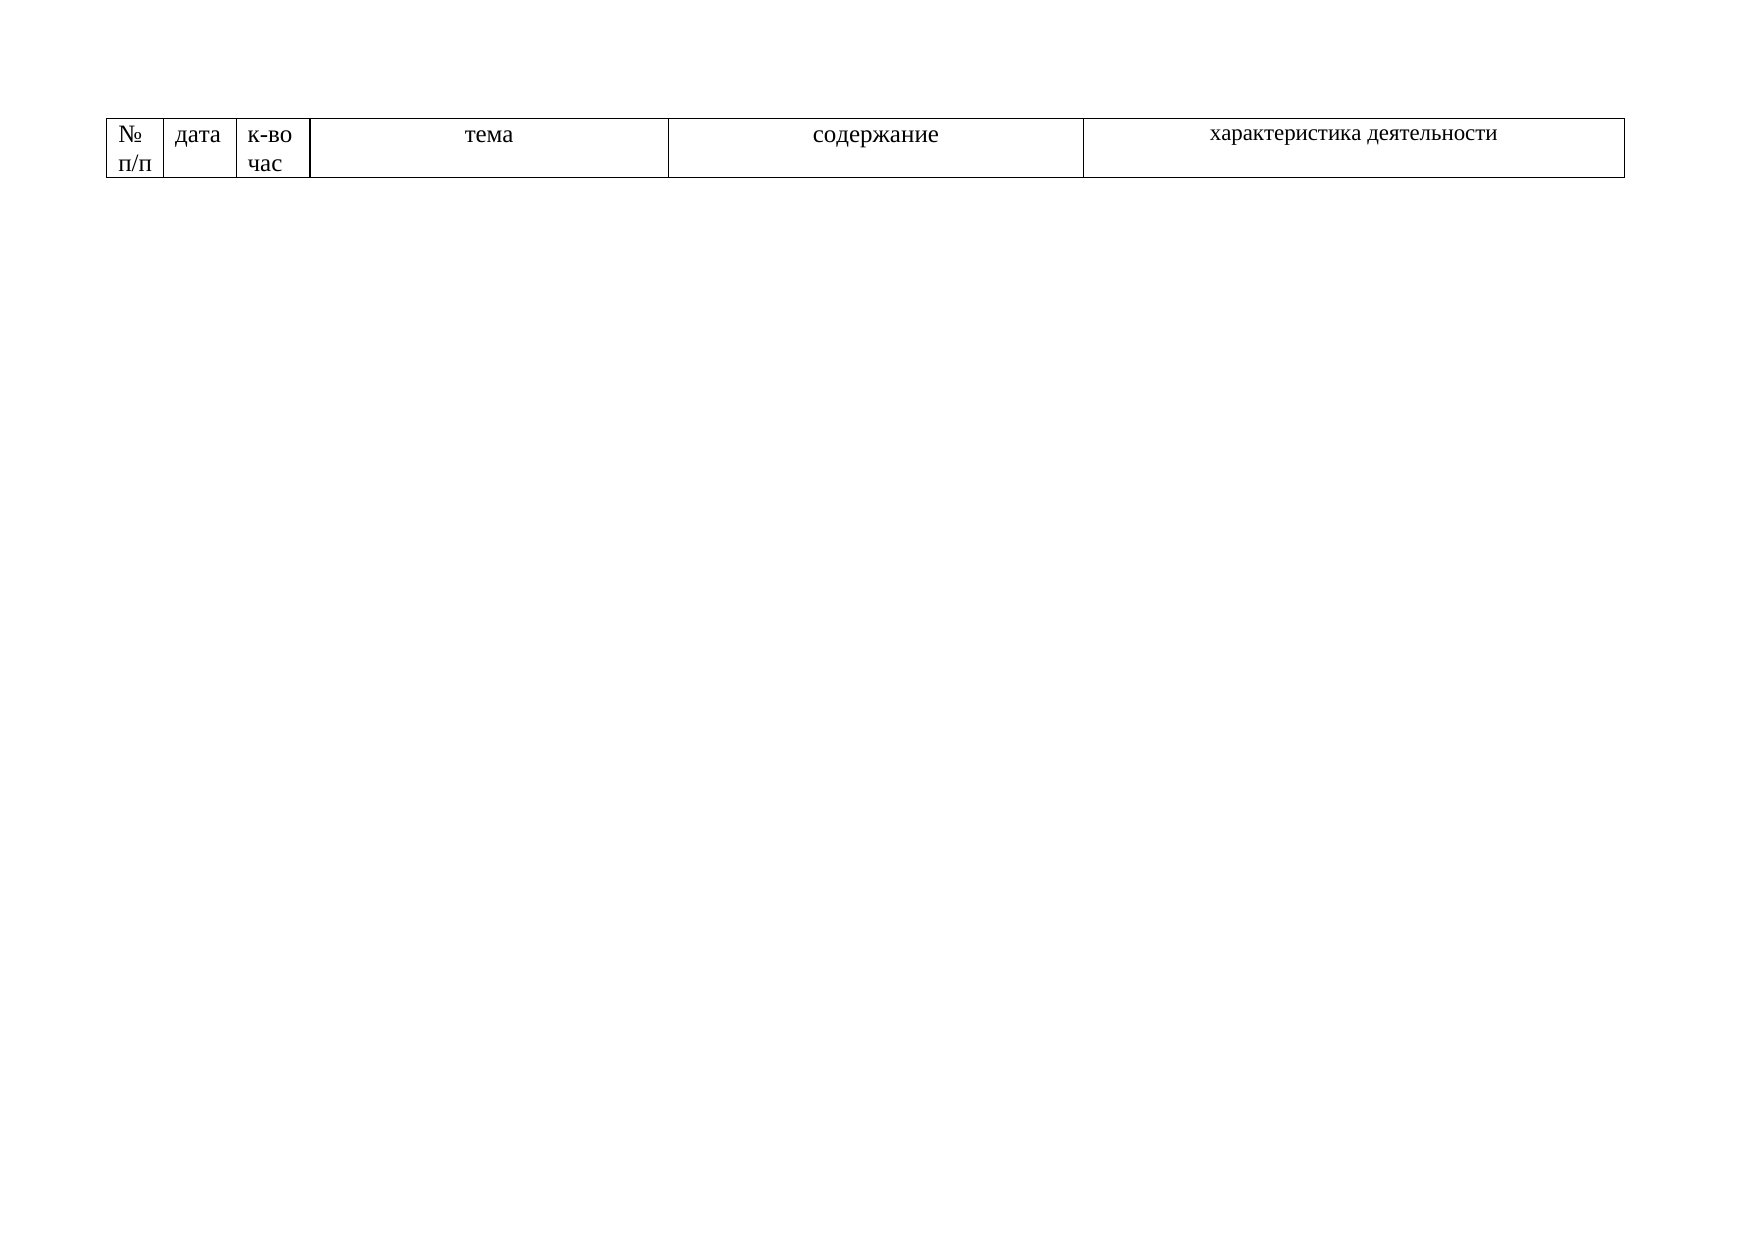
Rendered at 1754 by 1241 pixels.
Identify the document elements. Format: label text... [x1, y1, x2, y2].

table_header дата [164, 119, 236, 177]
table_header тема [311, 119, 668, 177]
table_header к-во час [237, 119, 309, 177]
table_header характеристика деятельности [1084, 119, 1624, 177]
table_header содержание [669, 119, 1083, 177]
table_header № п/п [107, 119, 163, 177]
